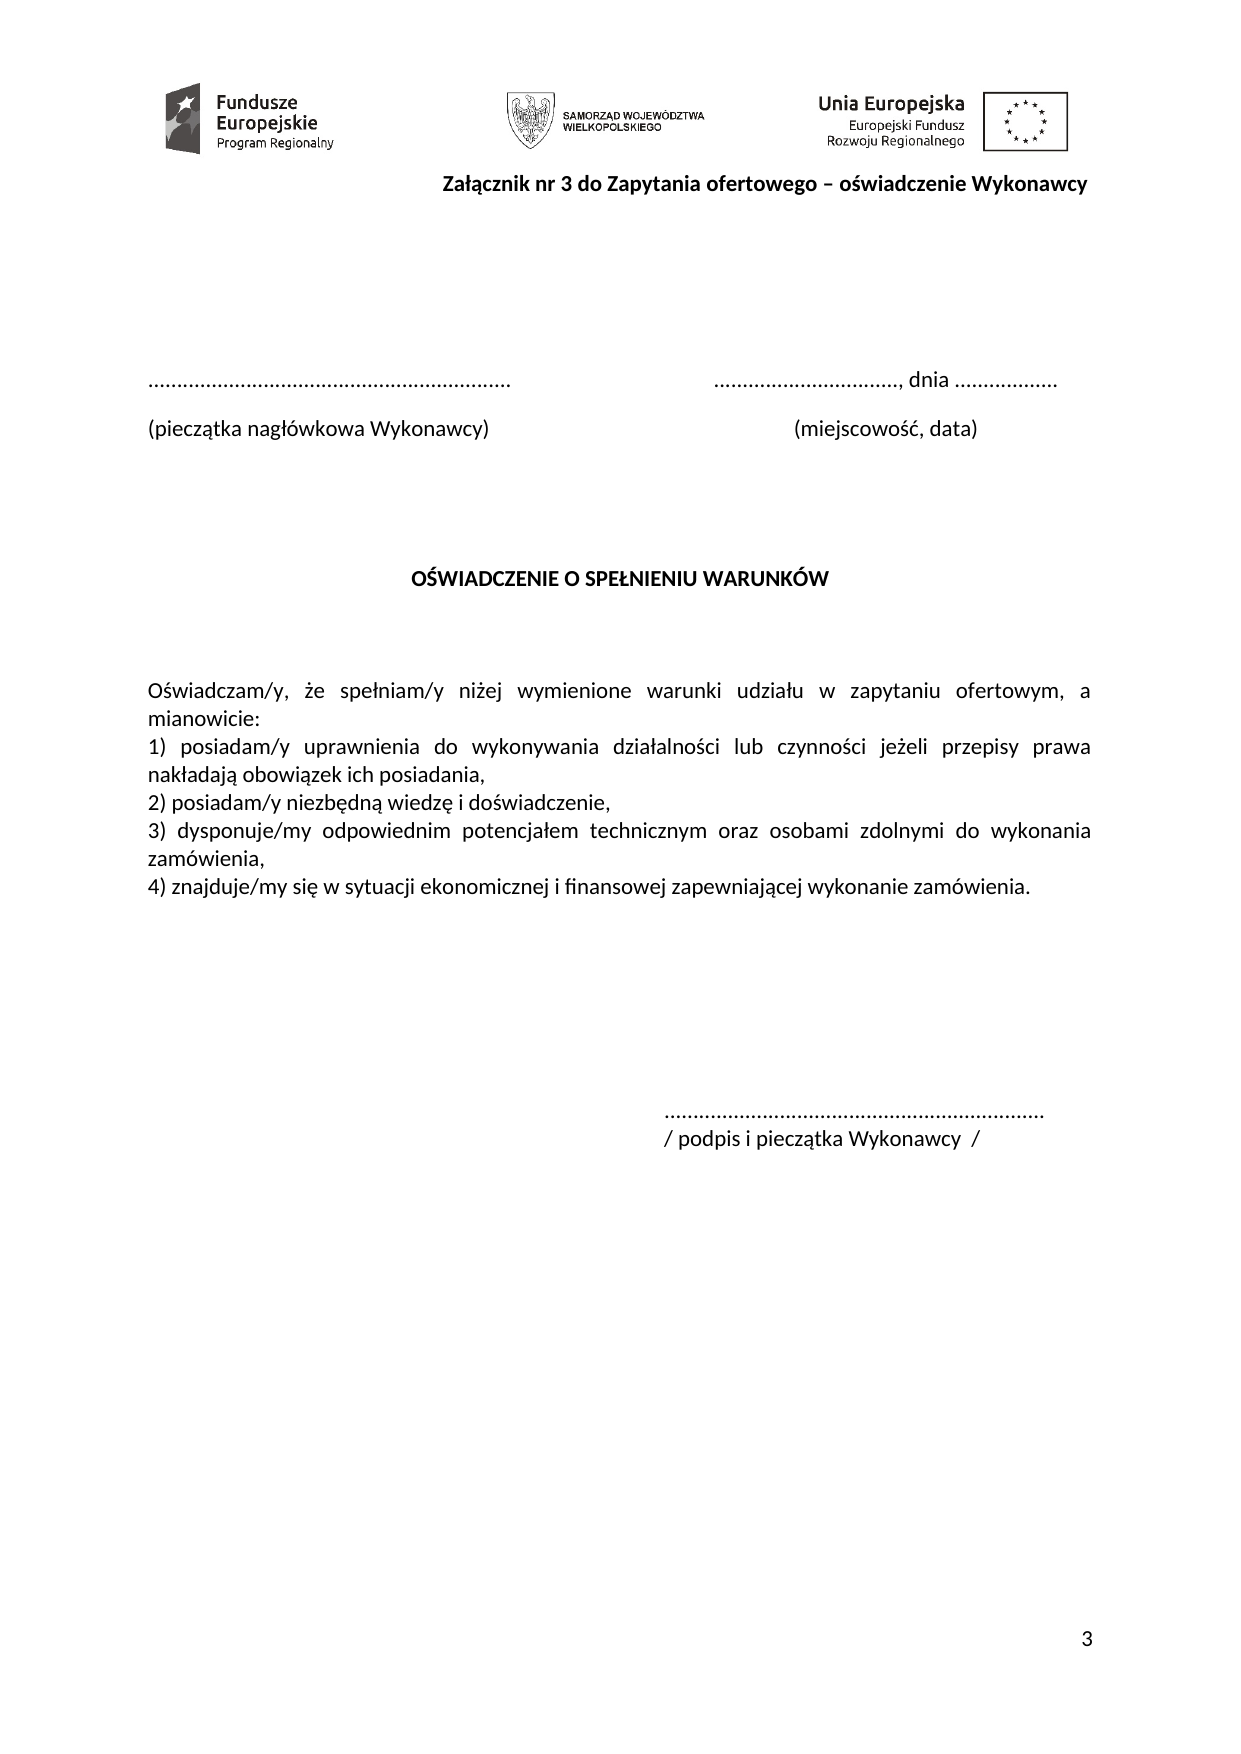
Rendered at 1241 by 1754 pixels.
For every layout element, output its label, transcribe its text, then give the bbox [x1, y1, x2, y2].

text ............................................................... ................................, dnia .................. [148, 365, 1093, 393]
text (pieczątka nagłówkowa Wykonawcy) (miejscowość, data) [148, 414, 1093, 442]
text Załącznik nr 3 do Zapytania ofertowego – oświadczenie Wykonawcy [369, 169, 1093, 197]
text 1) posiadam/y uprawnienia do wykonywania działalności lub czynności jeżeli przepisy prawa nakładają obowiązek ich posiadania, [148, 732, 1093, 788]
text OŚWIADCZENIE O SPEŁNIENIU WARUNKÓW [148, 564, 1093, 592]
text 2) posiadam/y niezbędną wiedzę i doświadczenie, [148, 788, 1093, 816]
text / podpis i pieczątka Wykonawcy / [664, 1124, 1093, 1152]
text 3) dysponuje/my odpowiednim potencjałem technicznym oraz osobami zdolnymi do wykonania zamówienia, [148, 816, 1093, 872]
text .................................................................. [664, 1096, 1093, 1124]
text 4) znajduje/my się w sytuacji ekonomicznej i finansowej zapewniającej wykonanie zamówienia. [148, 872, 1093, 900]
picture [147, 73, 1085, 169]
text Oświadczam/y, że spełniam/y niżej wymienione warunki udziału w zapytaniu ofertowym, a mianowicie: [148, 676, 1093, 732]
